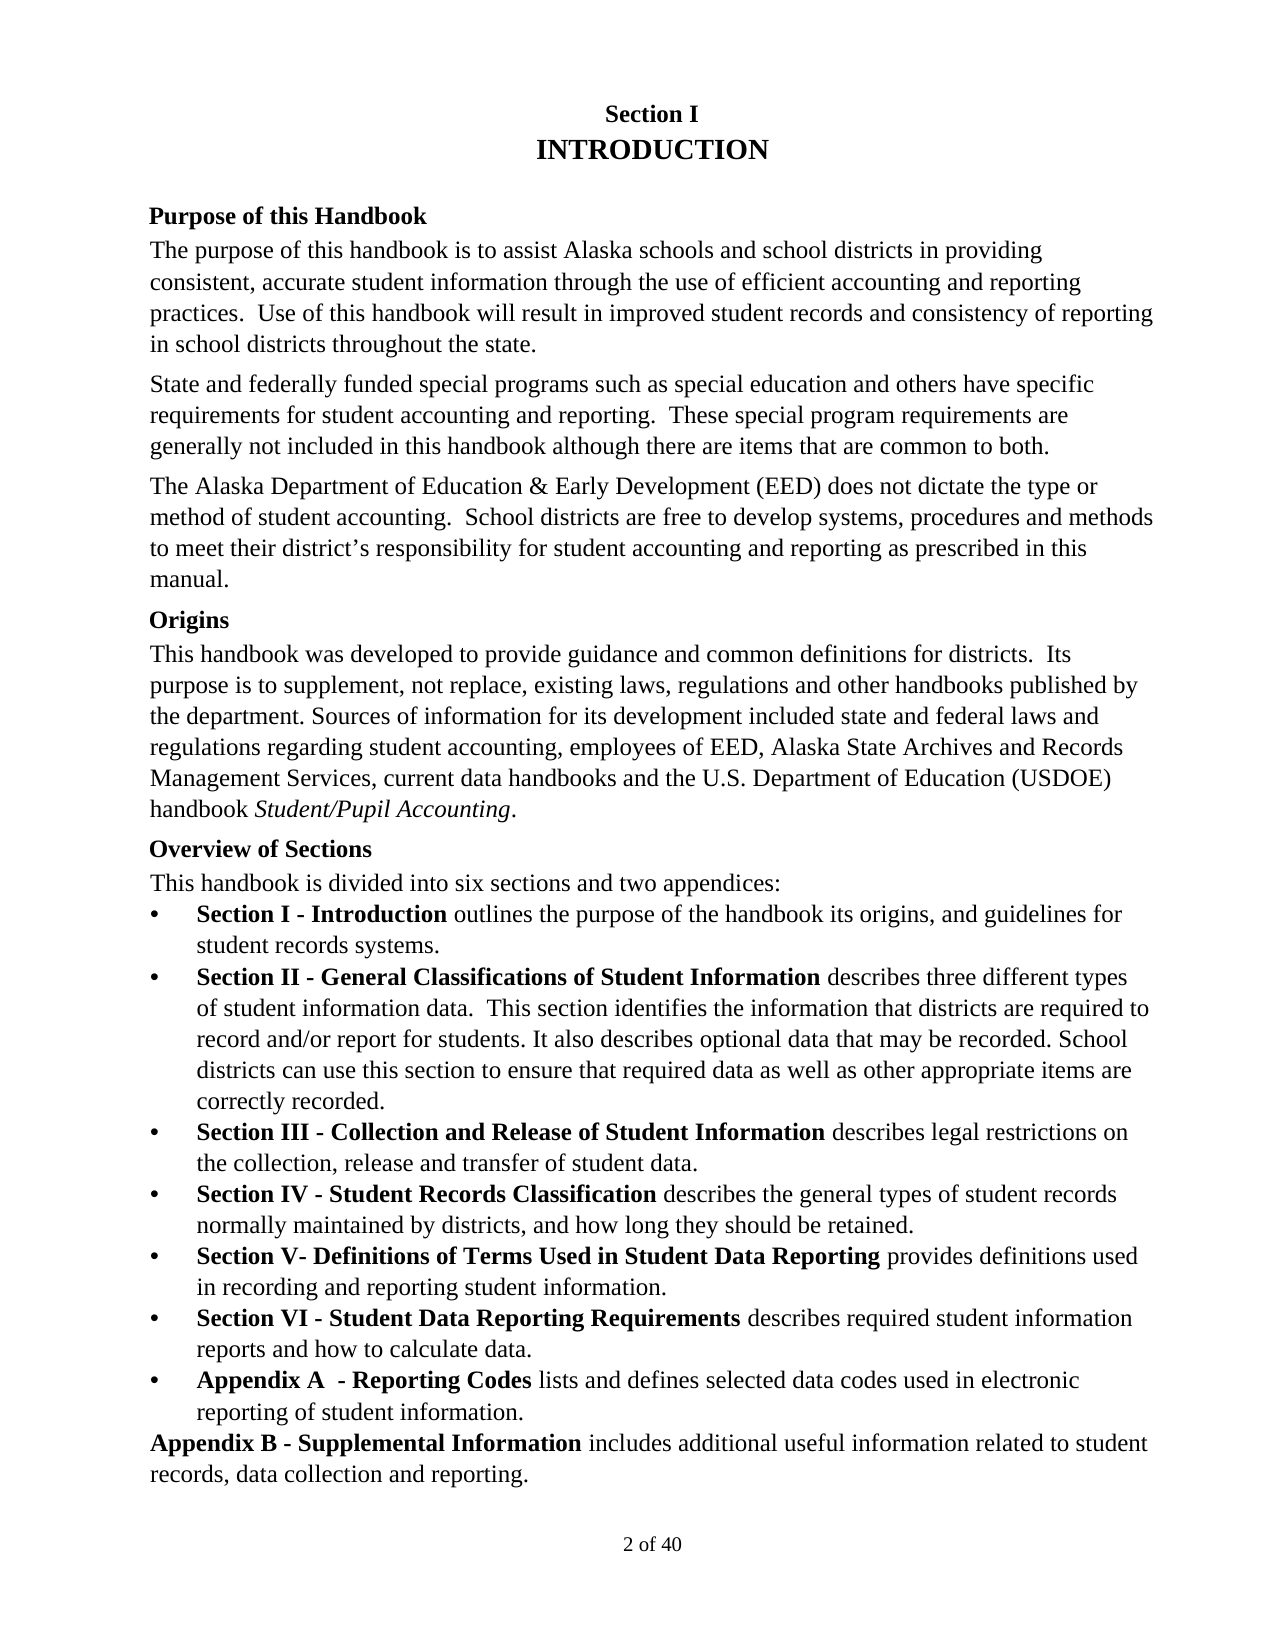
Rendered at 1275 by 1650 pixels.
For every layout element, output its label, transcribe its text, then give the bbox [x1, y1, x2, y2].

subtitle Origins [148, 605, 1155, 633]
subtitle Overview of Sections [148, 834, 1155, 863]
list Section I - Introduction outlines the purpose of the handbook its origins, and guidelines for student records systems. [150, 899, 1154, 959]
list Section VI - Student Data Reporting Requirements describes required student information reports and how to calculate data. [150, 1303, 1154, 1363]
text This handbook is divided into six sections and two appendices: [150, 868, 1154, 897]
text Section I [149, 99, 1154, 127]
text Appendix B - Supplemental Information includes additional useful information related to student records, data collection and reporting. [150, 1428, 1155, 1487]
list Section III - Collection and Release of Student Information describes legal restrictions on the collection, release and transfer of student data. [150, 1117, 1154, 1177]
text State and federally funded special programs such as special education and others have specific requirements for student accounting and reporting. These special program requirements are generally not included in this handbook although there are items that are common to both. [149, 369, 1154, 460]
text The Alaska Department of Education & Early Development (EED) does not dictate the type or method of student accounting. School districts are free to develop systems, procedures and methods to meet their district’s responsibility for student accounting and reporting as prescribed in this manual. [149, 471, 1154, 593]
list Section II - General Classifications of Student Information describes three different types of student information data. This section identifies the information that districts are required to record and/or report for students. It also describes optional data that may be recorded. School districts can use this section to ensure that required data as well as other appropriate items are correctly recorded. [150, 961, 1154, 1114]
text The purpose of this handbook is to assist Alaska schools and school districts in providing consistent, accurate student information through the use of efficient accounting and reporting practices. Use of this handbook will result in improved student records and consistency of reporting in school districts throughout the state. [149, 236, 1154, 357]
text This handbook was developed to provide guidance and common definitions for districts. Its purpose is to supplement, not replace, existing laws, regulations and other handbooks published by the department. Sources of information for its development included state and federal laws and regulations regarding student accounting, employees of EED, Alaska State Archives and Records Management Services, current data handbooks and the U.S. Department of Education (USDOE) handbook Student/Pupil Accounting. [149, 639, 1154, 823]
list Section IV - Student Records Classification describes the general types of student records normally maintained by districts, and how long they should be retained. [150, 1179, 1154, 1239]
list Appendix A - Reporting Codes lists and defines selected data codes used in electronic reporting of student information. [150, 1366, 1154, 1425]
subtitle Purpose of this Handbook [148, 201, 1155, 230]
list Section V- Definitions of Terms Used in Student Data Reporting provides definitions used in recording and reporting student information. [150, 1241, 1154, 1301]
subtitle INTRODUCTION [150, 132, 1155, 166]
